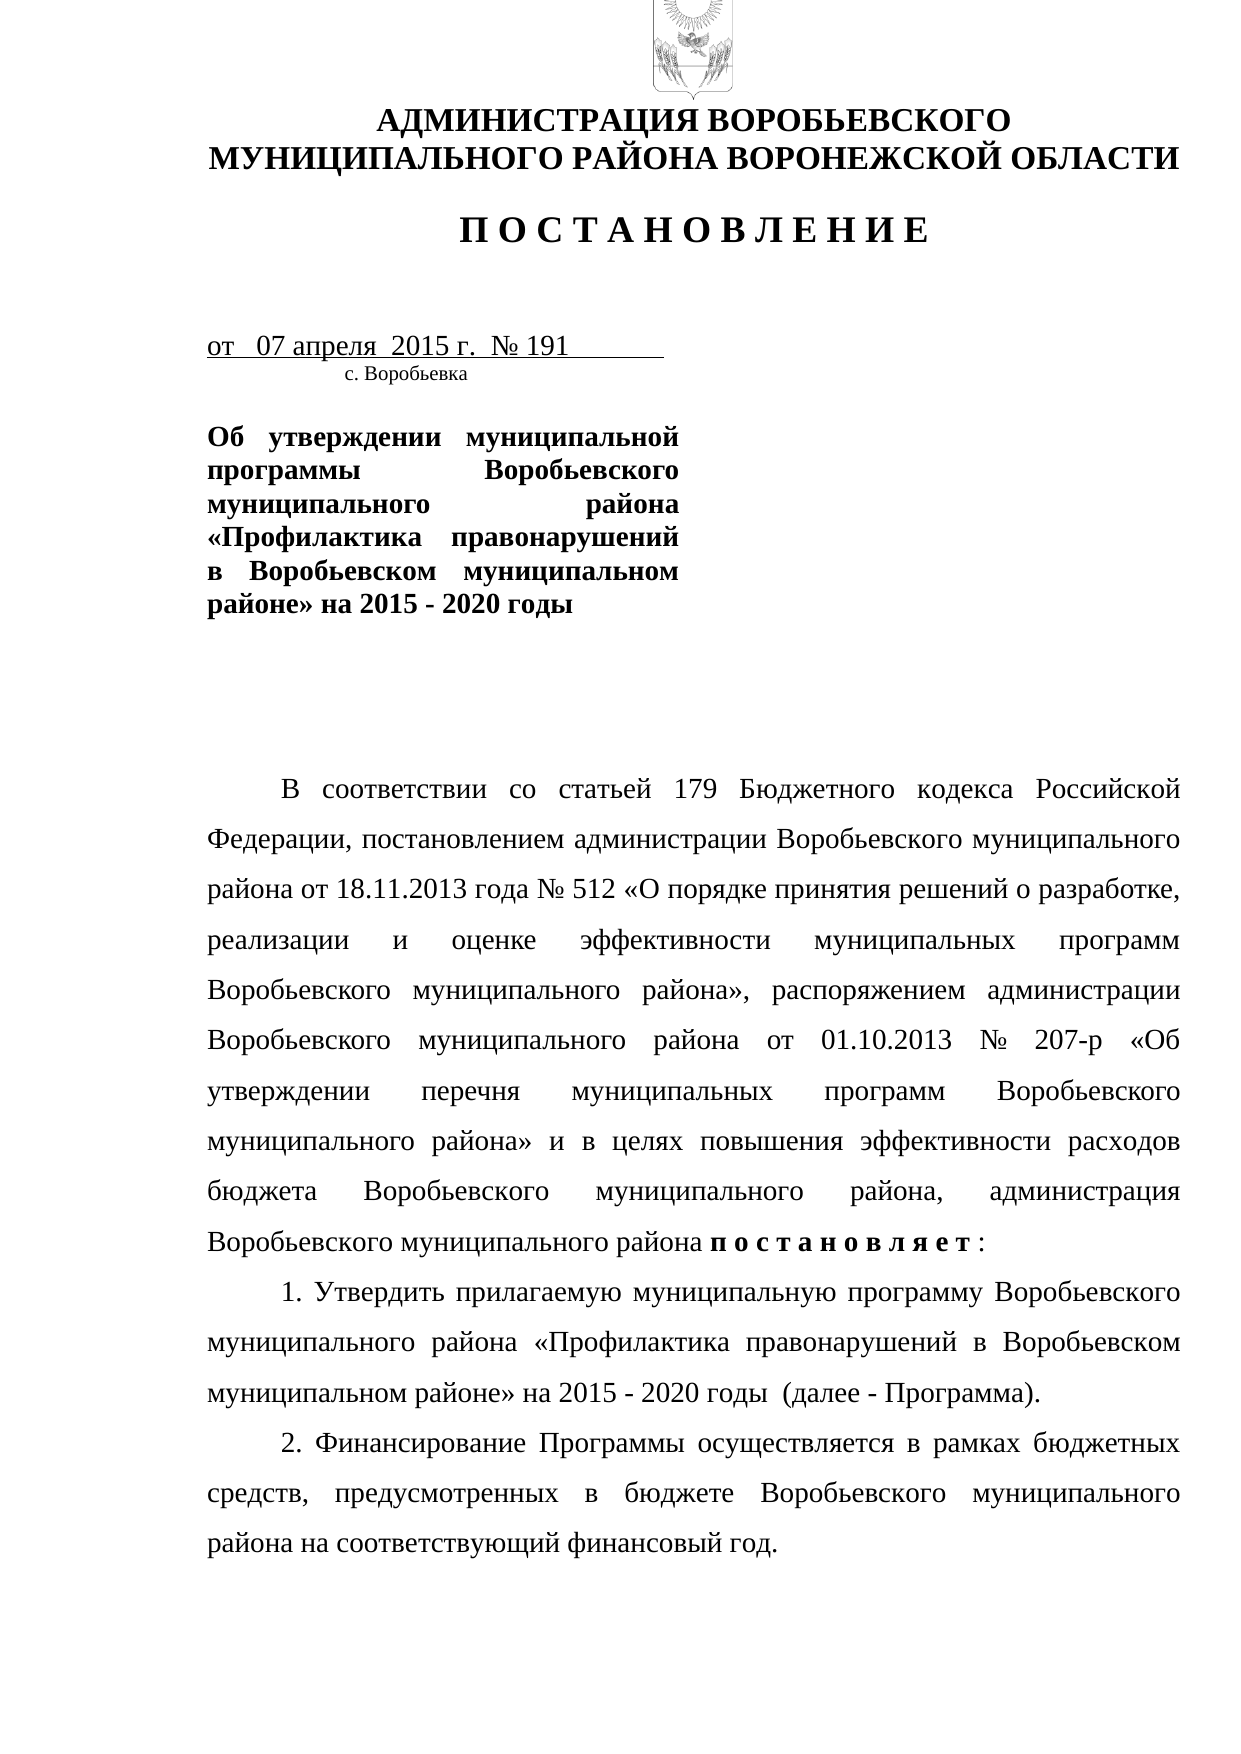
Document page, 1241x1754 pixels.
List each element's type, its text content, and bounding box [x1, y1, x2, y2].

text Об утверждении муниципальной программы Воробьевского муниципального района «Профилактика правонарушений в Воробьевском муниципальном районе» на 2015 - 2020 годы [207, 419, 679, 620]
text В соответствии со статьей 179 Бюджетного кодекса Российской Федерации, постановлением администрации Воробьевского муниципального района от 18.11.2013 года № 512 «О порядке принятия решений о разработке, реализации и оценке эффективности муниципальных программ Воробьевского муниципального района», распоряжением администрации Воробьевского муниципального района от 01.10.2013 № 207-р «Об утверждении перечня муниципальных программ Воробьевского муниципального района» и в целях повышения эффективности расходов бюджета Воробьевского муниципального района, администрация Воробьевского муниципального района п о с т а н о в л я е т : [207, 771, 1181, 1257]
text от 07 апреля 2015 г. № 191 [207, 328, 1181, 361]
text МУНИЦИПАЛЬНОГО РАЙОНА ВОРОНЕЖСКОЙ ОБЛАСТИ [207, 138, 1181, 177]
text с. Воробьевка [207, 361, 1181, 385]
text 1. Утвердить прилагаемую муниципальную программу Воробьевского муниципального района «Профилактика правонарушений в Воробьевском муниципальном районе» на 2015 - 2020 годы (далее - Программа). [207, 1274, 1181, 1408]
text АДМИНИСТРАЦИЯ ВОРОБЬЕВСКОГО [207, 89, 1181, 138]
picture [653, 0, 733, 89]
text П О С Т А Н О В Л Е Н И Е [207, 208, 1181, 251]
text 2. Финансирование Программы осуществляется в рамках бюджетных средств, предусмотренных в бюджете Воробьевского муниципального района на соответствующий финансовый год. [207, 1425, 1181, 1559]
